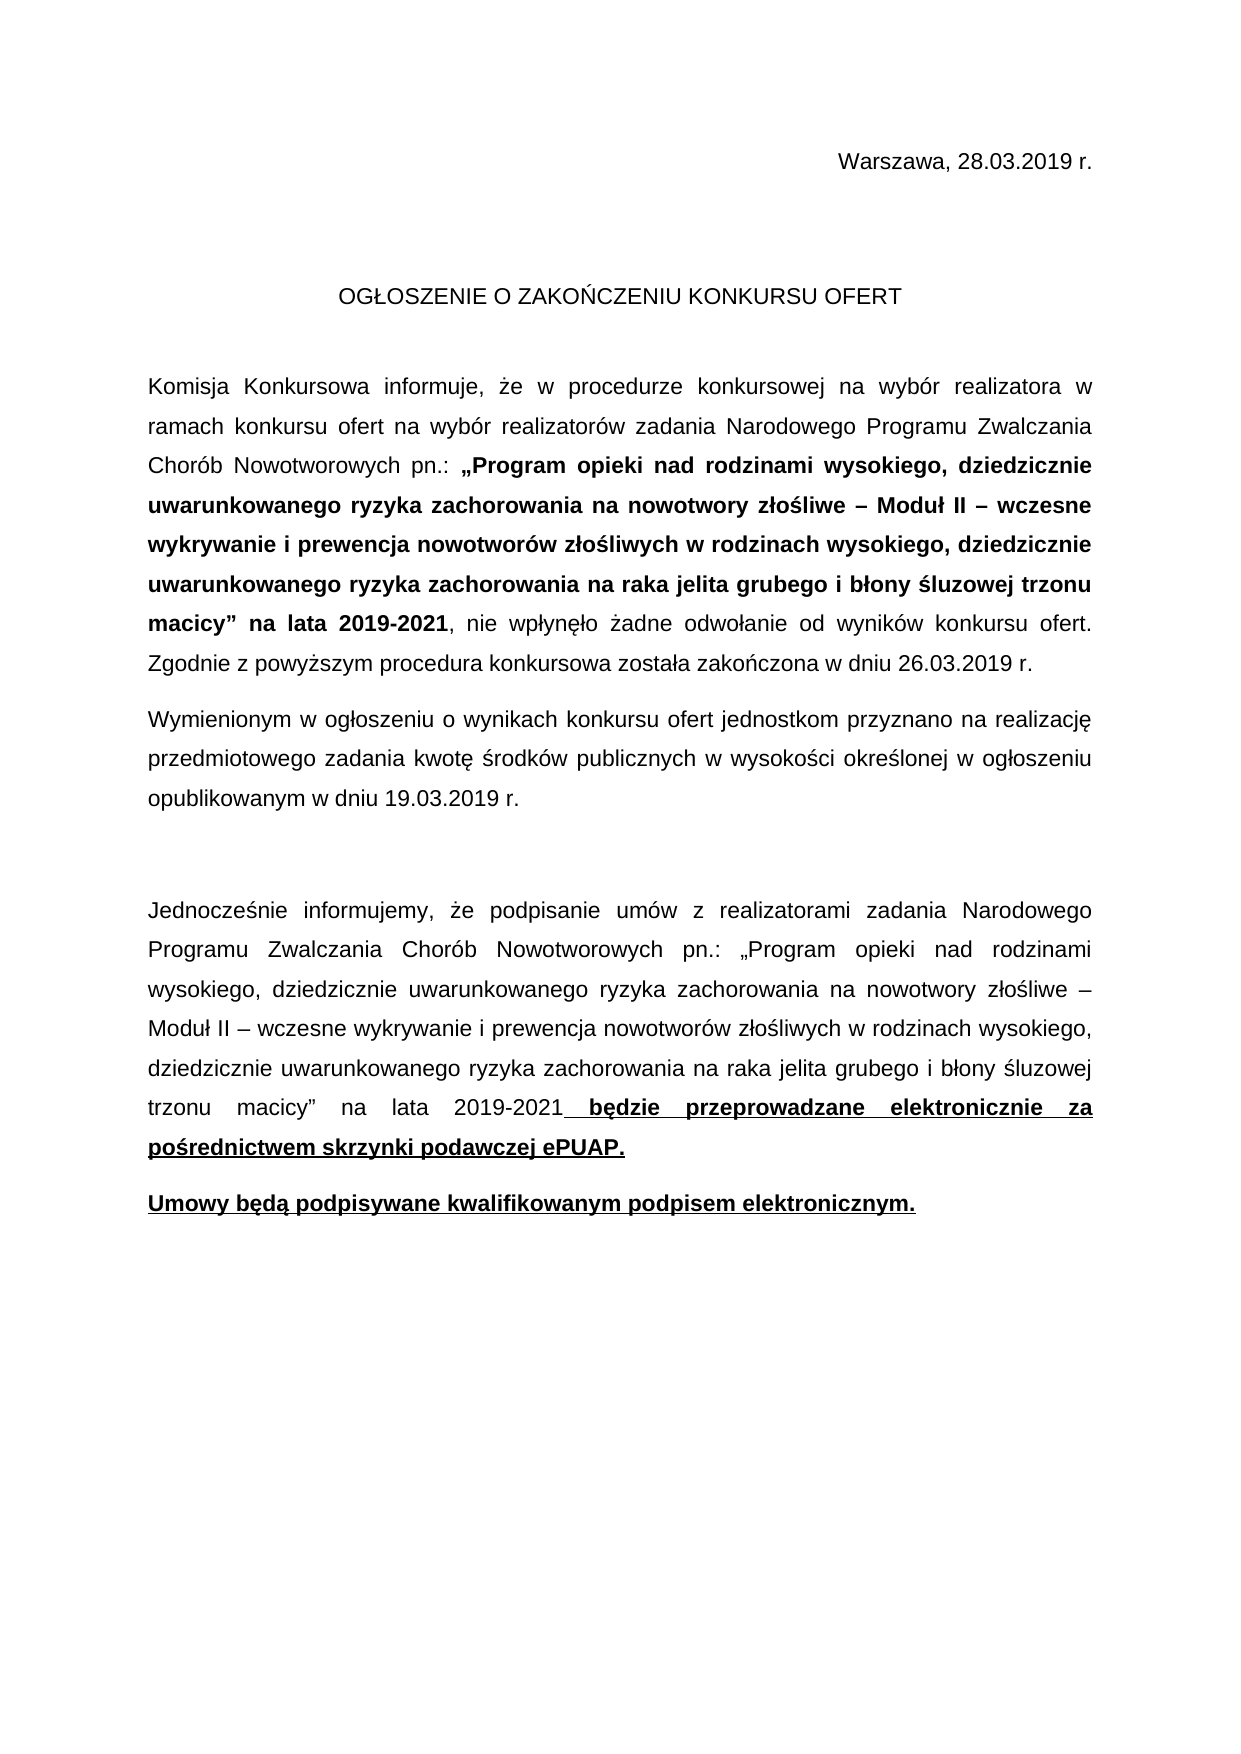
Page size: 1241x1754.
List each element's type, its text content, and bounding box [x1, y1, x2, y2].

text OGŁOSZENIE O ZAKOŃCZENIU KONKURSU OFERT [148, 283, 1093, 309]
text Wymienionym w ogłoszeniu o wynikach konkursu ofert jednostkom przyznano na realizację przedmiotowego zadania kwotę środków publicznych w wysokości określonej w ogłoszeniu opublikowanym w dniu 19.03.2019 r. [148, 706, 1093, 811]
text Warszawa, 28.03.2019 r. [148, 148, 1093, 174]
text Umowy będą podpisywane kwalifikowanym podpisem elektronicznym. [148, 1190, 1093, 1216]
text Komisja Konkursowa informuje, że w procedurze konkursowej na wybór realizatora w ramach konkursu ofert na wybór realizatorów zadania Narodowego Programu Zwalczania Chorób Nowotworowych pn.: „Program opieki nad rodzinami wysokiego, dziedzicznie uwarunkowanego ryzyka zachorowania na nowotwory złośliwe – Moduł II – wczesne wykrywanie i prewencja nowotworów złośliwych w rodzinach wysokiego, dziedzicznie uwarunkowanego ryzyka zachorowania na raka jelita grubego i błony śluzowej trzonu macicy” na lata 2019-2021, nie wpłynęło żadne odwołanie od wyników konkursu ofert. Zgodnie z powyższym procedura konkursowa została zakończona w dniu 26.03.2019 r. [148, 373, 1093, 676]
text Jednocześnie informujemy, że podpisanie umów z realizatorami zadania Narodowego Programu Zwalczania Chorób Nowotworowych pn.: „Program opieki nad rodzinami wysokiego, dziedzicznie uwarunkowanego ryzyka zachorowania na nowotwory złośliwe – Moduł II – wczesne wykrywanie i prewencja nowotworów złośliwych w rodzinach wysokiego, dziedzicznie uwarunkowanego ryzyka zachorowania na raka jelita grubego i błony śluzowej trzonu macicy” na lata 2019-2021 będzie przeprowadzane elektronicznie za pośrednictwem skrzynki podawczej ePUAP. [148, 897, 1093, 1160]
